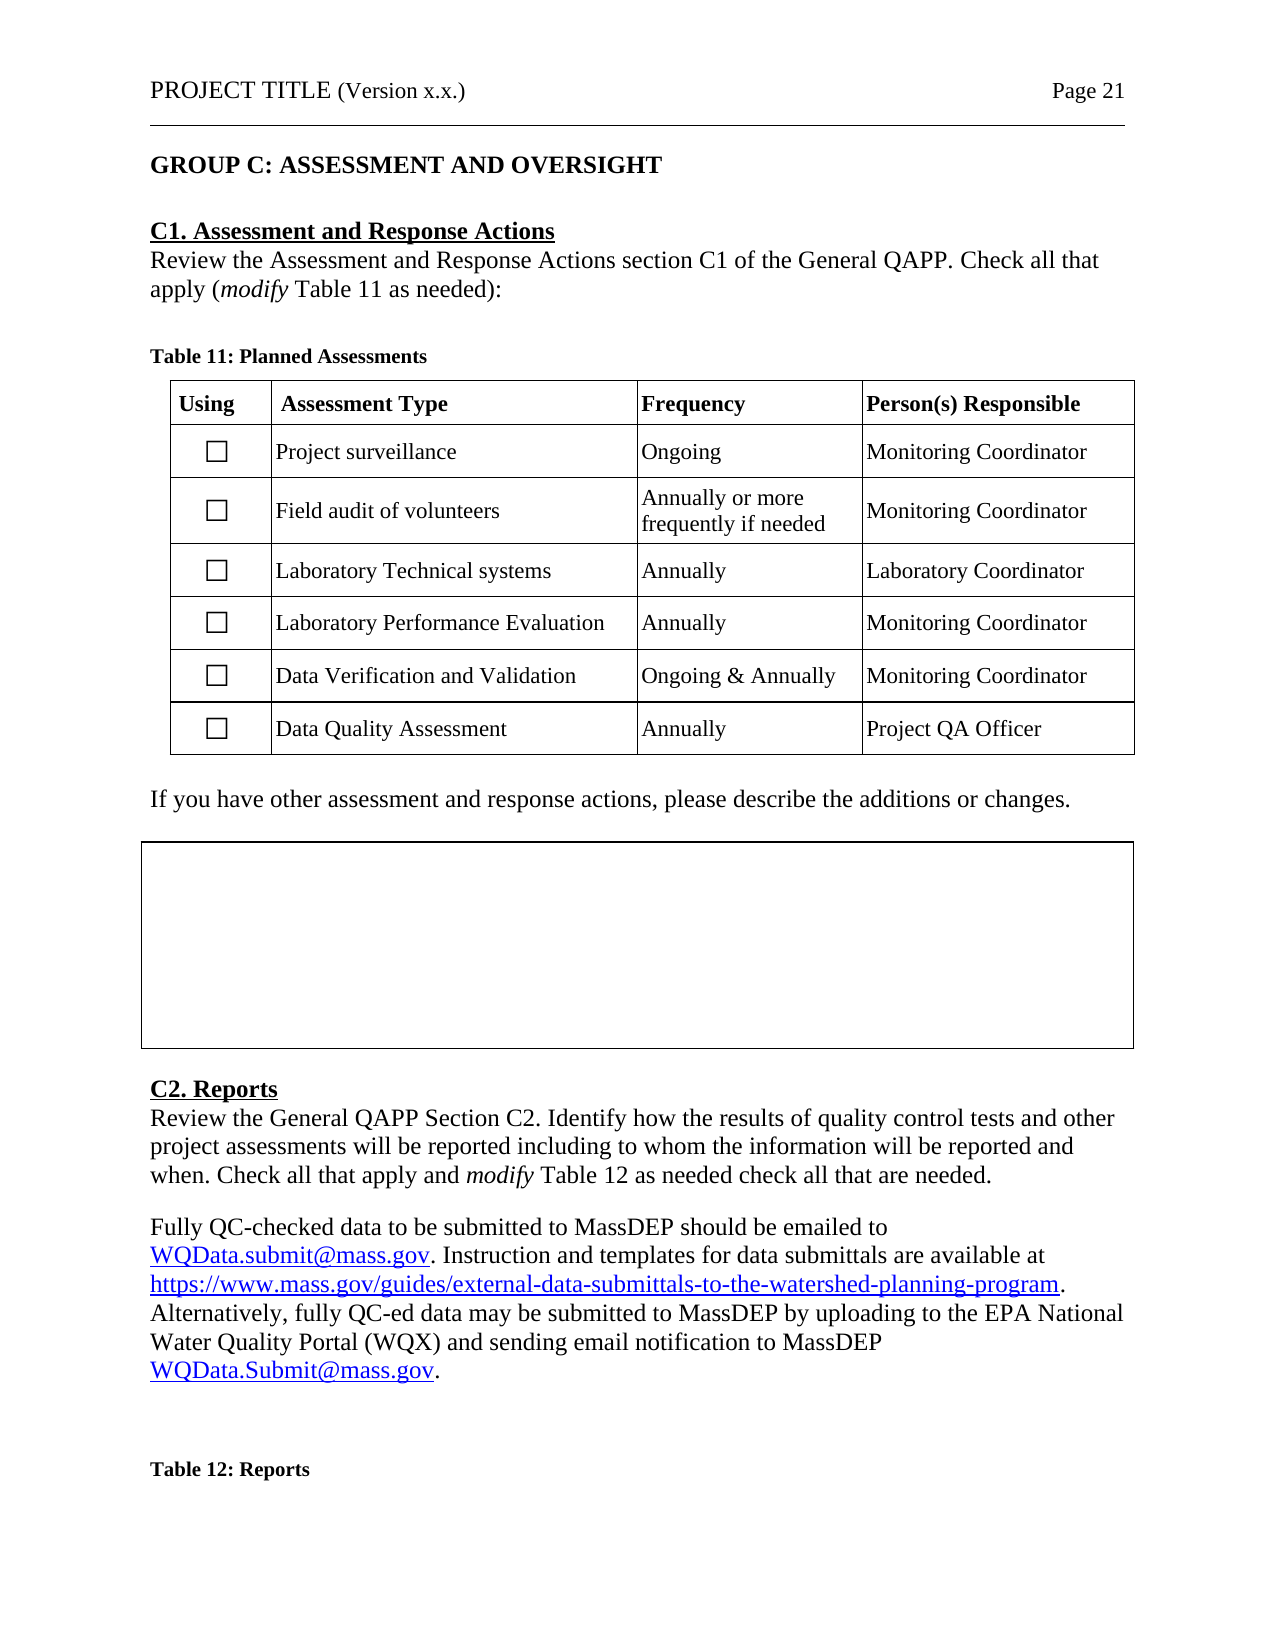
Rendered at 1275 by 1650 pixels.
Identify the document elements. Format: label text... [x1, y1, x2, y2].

table_cell Annually [638, 703, 862, 754]
table_header Person(s) Responsible [863, 381, 1134, 424]
table_cell Laboratory Coordinator [863, 544, 1134, 596]
subtitle GROUP C: ASSESSMENT AND OVERSIGHT [150, 150, 1125, 179]
text Review the Assessment and Response Actions section C1 of the General QAPP. Check all that apply (modify Table 11 as needed): [150, 245, 1125, 302]
table_cell Monitoring Coordinator [863, 478, 1134, 543]
text If you have other assessment and response actions, please describe the additions or changes. [150, 784, 1125, 813]
table_cell Project QA Officer [863, 703, 1134, 754]
table_header Using [171, 381, 271, 424]
table_cell Laboratory Performance Evaluation [272, 597, 637, 648]
table_cell Annually [638, 597, 862, 648]
subtitle C2. Reports [150, 1074, 1125, 1103]
table_cell Project surveillance [272, 425, 637, 477]
table_cell Annually [638, 544, 862, 596]
table_header Assessment Type [272, 381, 637, 424]
table_cell Field audit of volunteers [272, 478, 637, 543]
table_cell Monitoring Coordinator [863, 425, 1134, 477]
table_cell Monitoring Coordinator [863, 597, 1134, 648]
table_cell Data Quality Assessment [272, 703, 637, 754]
table_cell Laboratory Technical systems [272, 544, 637, 596]
table_header Frequency [638, 381, 862, 424]
table_cell Ongoing & Annually [638, 650, 862, 701]
table_cell Annually or more frequently if needed [638, 478, 862, 543]
table_cell Data Verification and Validation [272, 650, 637, 701]
text Fully QC-checked data to be submitted to MassDEP should be emailed to WQData.submit@mass.gov. Instruction and templates for data submittals are available at https://www.mass.gov/guides/external-data-submittals-to-the-watershed-planning-program. Alternatively, fully QC-ed data may be submitted to MassDEP by uploading to the EPA National Water Quality Portal (WQX) and sending email notification to MassDEP WQData.Submit@mass.gov. [150, 1212, 1125, 1384]
table_cell Monitoring Coordinator [863, 650, 1134, 701]
subtitle C1. Assessment and Response Actions [150, 216, 1125, 245]
text Review the General QAPP Section C2. Identify how the results of quality control tests and other project assessments will be reported including to whom the information will be reported and when. Check all that apply and modify Table 12 as needed check all that are needed. [150, 1103, 1125, 1189]
table_cell Ongoing [638, 425, 862, 477]
